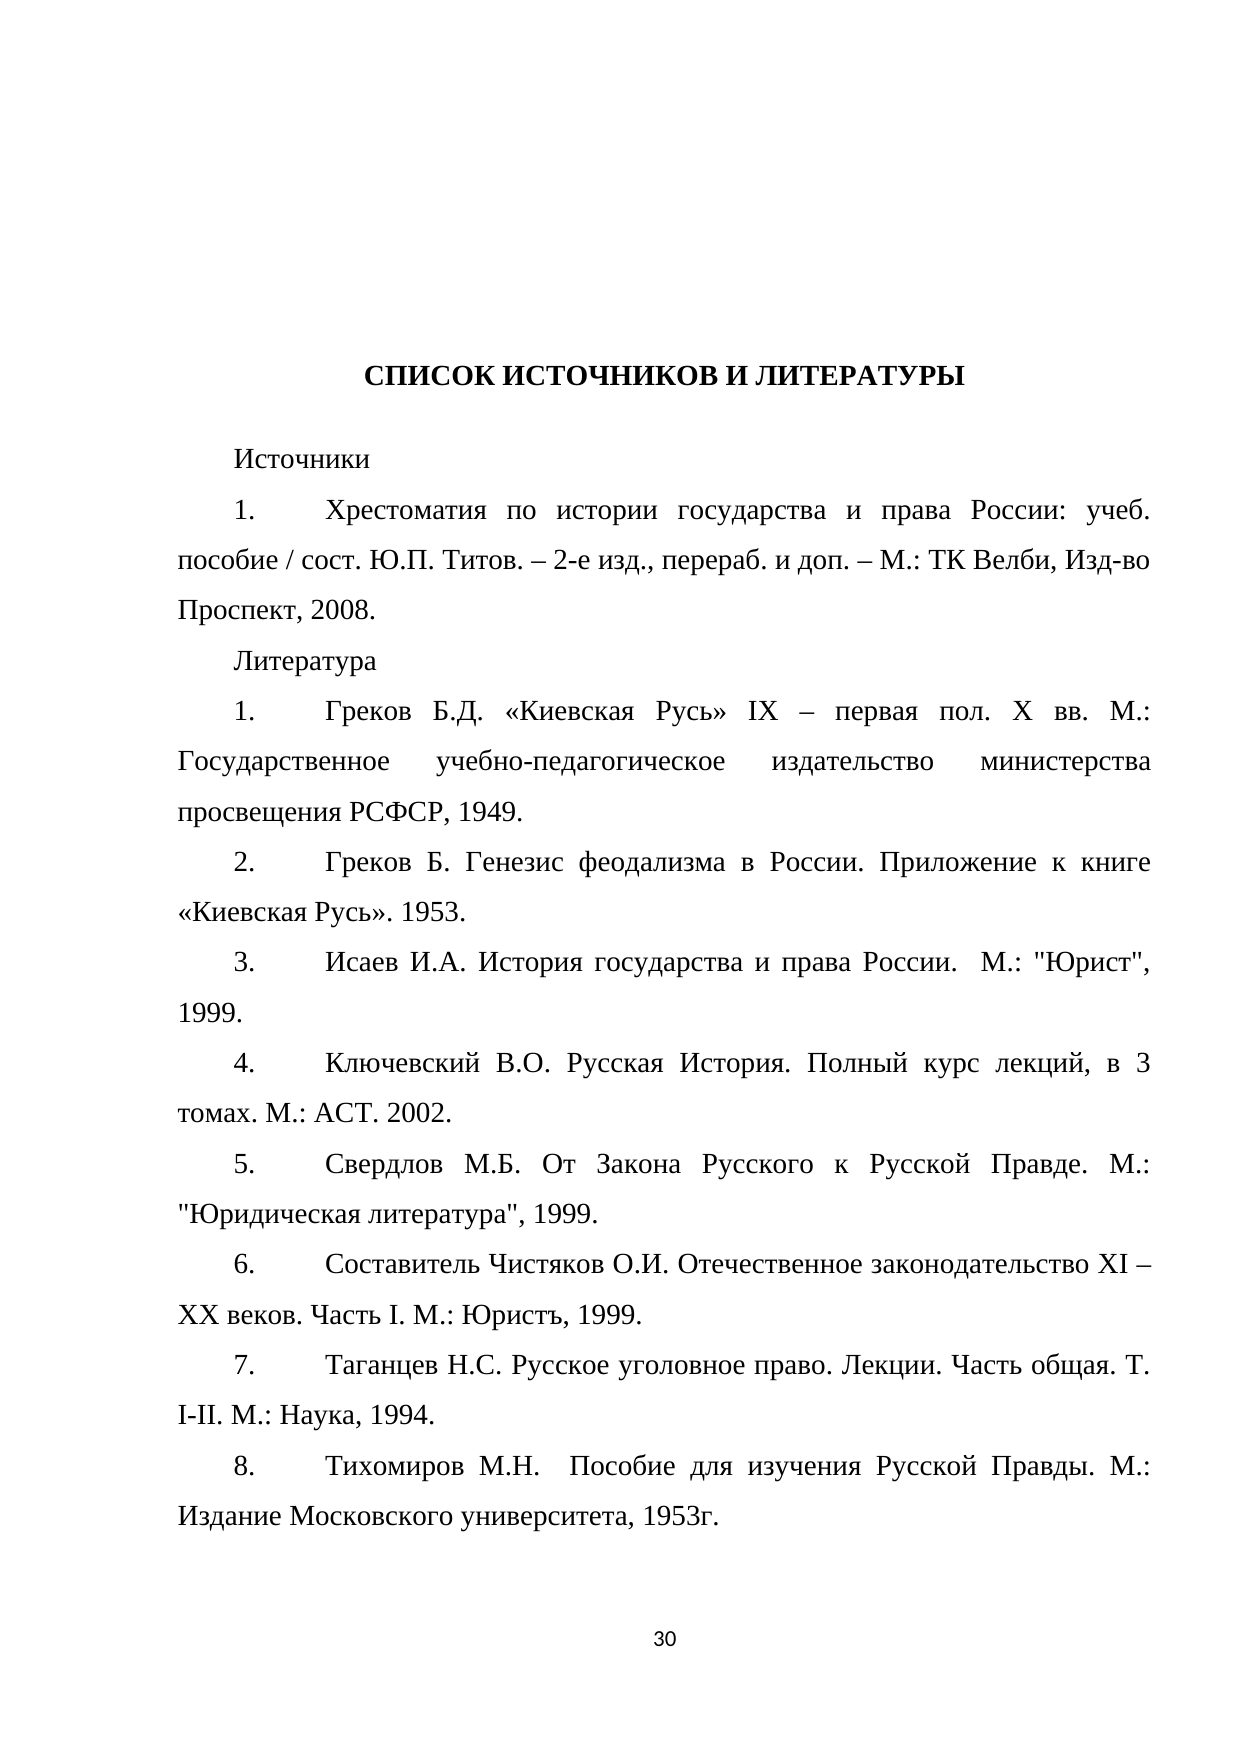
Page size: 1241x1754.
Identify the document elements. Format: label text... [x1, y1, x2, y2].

list Греков Б.Д. «Киевская Русь» IX – первая пол. X вв. М.: Государственное учебно-педагогическое издательство министерства просвещения РСФСР, 1949. [177, 693, 1152, 827]
list Свердлов М.Б. От Закона Русского к Русской Правде. М.: "Юридическая литература", 1999. [177, 1146, 1152, 1230]
text Литература [177, 643, 1152, 676]
subtitle СПИСОК ИСТОЧНИКОВ И ЛИТЕРАТУРЫ [177, 358, 1152, 392]
list Ключевский В.О. Русская История. Полный курс лекций, в 3 томах. М.: АСТ. 2002. [177, 1045, 1152, 1129]
list Греков Б. Генезис феодализма в России. Приложение к книге «Киевская Русь». 1953. [177, 844, 1152, 928]
list Таганцев Н.С. Русское уголовное право. Лекции. Часть общая. Т. I-II. М.: Наука, 1994. [177, 1347, 1152, 1431]
list Тихомиров М.Н. Пособие для изучения Русской Правды. М.: Издание Московского университета, 1953г. [177, 1448, 1152, 1532]
list Исаев И.А. История государства и права России. М.: "Юрист", 1999. [177, 944, 1152, 1028]
list Хрестоматия по истории государства и права России: учеб. пособие / сост. Ю.П. Титов. – 2-е изд., перераб. и доп. – М.: ТК Велби, Изд-во Проспект, 2008. [177, 492, 1152, 626]
text Источники [177, 441, 1152, 475]
list Составитель Чистяков О.И. Отечественное законодательство XI – XX веков. Часть I. М.: Юристъ, 1999. [177, 1246, 1152, 1330]
